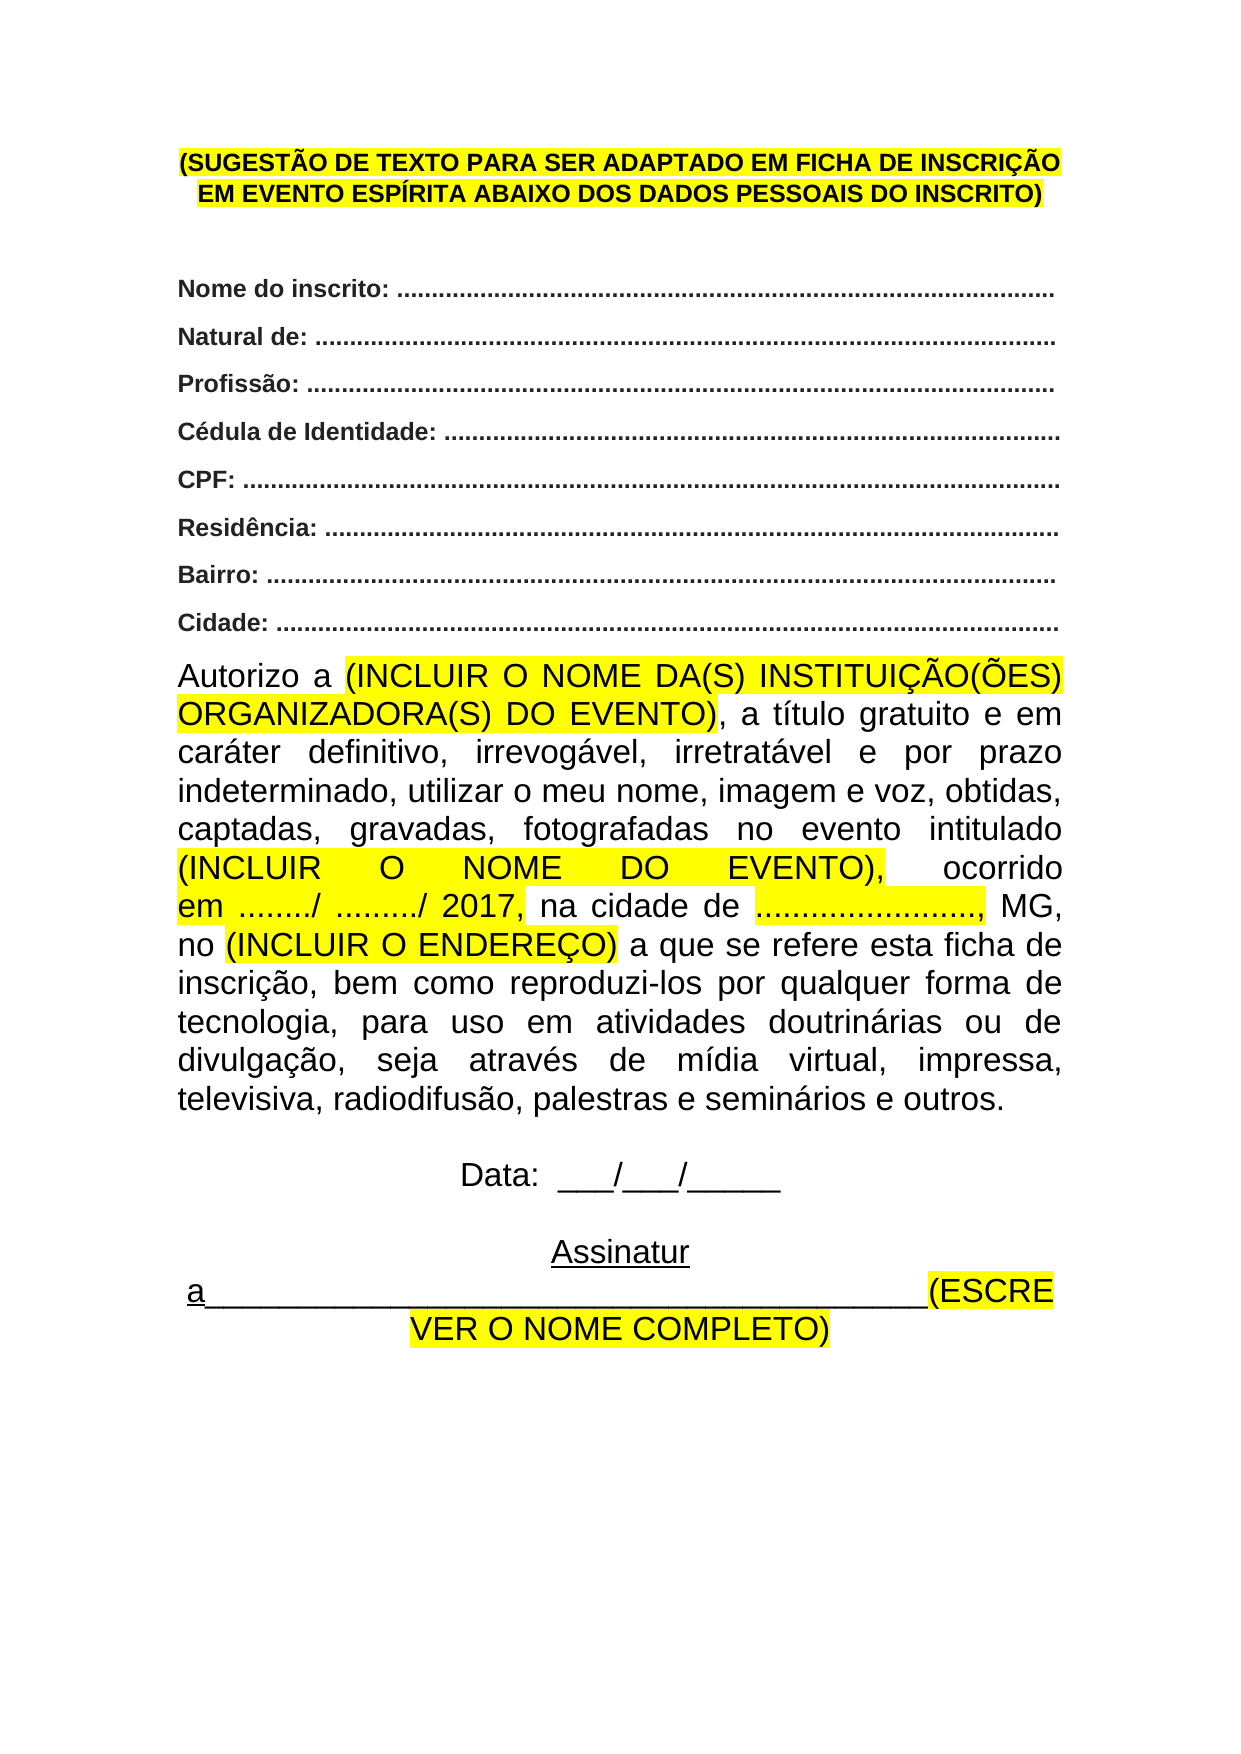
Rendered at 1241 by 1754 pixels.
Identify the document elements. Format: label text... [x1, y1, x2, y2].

text Cédula de Identidade: ......................................................................................... [177, 417, 1063, 446]
text Nome do inscrito: ............................................................................................... [177, 274, 1063, 303]
text CPF: ...................................................................................................................... [177, 465, 1063, 494]
text Residência: .......................................................................................................... [177, 513, 1063, 541]
text (SUGESTÃO DE TEXTO PARA SER ADAPTADO EM FICHA DE INSCRIÇÃO EM EVENTO ESPÍRITA ABAIXO DOS DADOS PESSOAIS DO INSCRITO) [177, 148, 1063, 207]
text Cidade: ................................................................................................................. [177, 608, 1063, 637]
text Natural de: ........................................................................................................... [177, 322, 1063, 351]
text Profissão: ............................................................................................................ [177, 369, 1063, 398]
text Bairro: .................................................................................................................. [177, 560, 1063, 589]
text Autorizo a (INCLUIR O NOME DA(S) INSTITUIÇÃO(ÕES) ORGANIZADORA(S) DO EVENTO), a título gratuito e em caráter definitivo, irrevogável, irretratável e por prazo indeterminado, utilizar o meu nome, imagem e voz, obtidas, captadas, gravadas, fotografadas no evento intitulado (INCLUIR O NOME DO EVENTO), ocorrido em ......../ ........./ 2017, na cidade de ........................, MG, no (INCLUIR O ENDEREÇO) a que se refere esta ficha de inscrição, bem como reproduzi-los por qualquer forma de tecnologia, para uso em atividades doutrinárias ou de divulgação, seja através de mídia virtual, impressa, televisiva, radiodifusão, palestras e seminários e outros. [177, 694, 1063, 1117]
text Data: ___/___/_____ [177, 1155, 1063, 1194]
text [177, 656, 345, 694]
text Assinatura_______________________________________(ESCREVER O NOME COMPLETO) [177, 1232, 1063, 1348]
